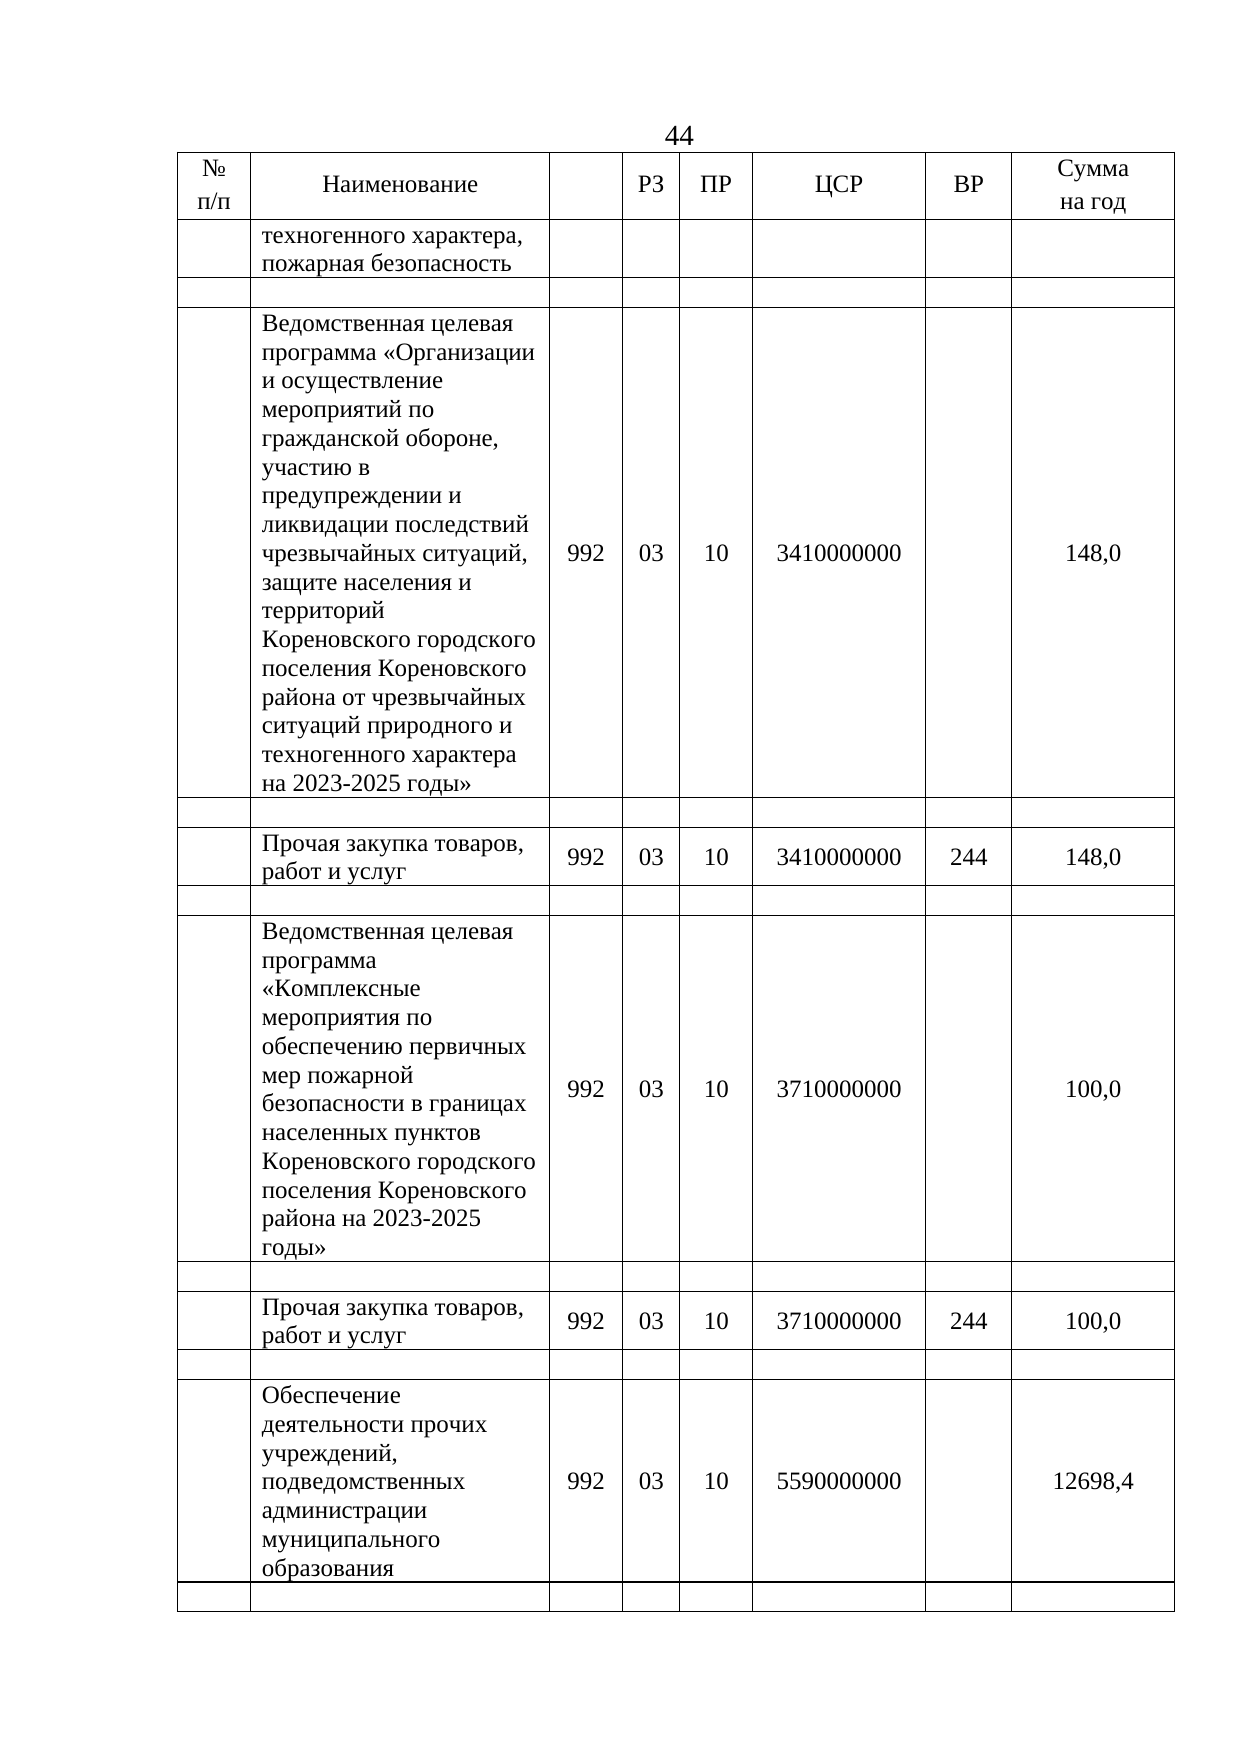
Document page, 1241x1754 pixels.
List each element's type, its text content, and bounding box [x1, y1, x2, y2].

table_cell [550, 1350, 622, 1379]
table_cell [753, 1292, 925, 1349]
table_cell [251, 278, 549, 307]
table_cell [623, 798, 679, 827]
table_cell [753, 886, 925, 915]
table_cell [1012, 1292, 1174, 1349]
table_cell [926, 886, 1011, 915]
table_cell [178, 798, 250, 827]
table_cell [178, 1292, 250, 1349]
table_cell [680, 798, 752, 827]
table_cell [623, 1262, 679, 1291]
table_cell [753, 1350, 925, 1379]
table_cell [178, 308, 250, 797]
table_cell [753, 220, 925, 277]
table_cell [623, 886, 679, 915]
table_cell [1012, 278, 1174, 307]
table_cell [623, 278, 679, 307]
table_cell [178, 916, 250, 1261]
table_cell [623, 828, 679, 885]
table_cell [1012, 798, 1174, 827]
table_header ВР [926, 153, 1011, 219]
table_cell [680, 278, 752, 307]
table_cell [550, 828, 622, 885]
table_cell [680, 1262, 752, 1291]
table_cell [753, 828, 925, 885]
table_header № п/п [178, 153, 250, 219]
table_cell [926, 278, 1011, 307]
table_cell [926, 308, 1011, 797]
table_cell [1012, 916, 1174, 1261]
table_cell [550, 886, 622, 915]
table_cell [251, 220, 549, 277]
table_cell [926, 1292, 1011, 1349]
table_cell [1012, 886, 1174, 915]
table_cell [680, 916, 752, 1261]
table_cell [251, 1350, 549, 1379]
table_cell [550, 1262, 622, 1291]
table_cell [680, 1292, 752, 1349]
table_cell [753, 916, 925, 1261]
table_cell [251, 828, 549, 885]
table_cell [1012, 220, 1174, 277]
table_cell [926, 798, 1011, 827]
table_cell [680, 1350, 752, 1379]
table_header Сумма на год [1012, 153, 1174, 219]
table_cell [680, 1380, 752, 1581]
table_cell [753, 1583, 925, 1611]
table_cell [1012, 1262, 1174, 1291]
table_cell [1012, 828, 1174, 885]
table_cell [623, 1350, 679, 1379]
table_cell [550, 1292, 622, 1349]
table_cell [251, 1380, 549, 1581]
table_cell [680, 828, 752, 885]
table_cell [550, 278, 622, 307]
table_header РЗ [623, 153, 679, 219]
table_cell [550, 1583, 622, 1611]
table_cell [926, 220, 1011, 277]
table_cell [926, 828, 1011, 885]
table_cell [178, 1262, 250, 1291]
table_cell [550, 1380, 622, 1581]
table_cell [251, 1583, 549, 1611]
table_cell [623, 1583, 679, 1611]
table_header Наименование [251, 153, 549, 219]
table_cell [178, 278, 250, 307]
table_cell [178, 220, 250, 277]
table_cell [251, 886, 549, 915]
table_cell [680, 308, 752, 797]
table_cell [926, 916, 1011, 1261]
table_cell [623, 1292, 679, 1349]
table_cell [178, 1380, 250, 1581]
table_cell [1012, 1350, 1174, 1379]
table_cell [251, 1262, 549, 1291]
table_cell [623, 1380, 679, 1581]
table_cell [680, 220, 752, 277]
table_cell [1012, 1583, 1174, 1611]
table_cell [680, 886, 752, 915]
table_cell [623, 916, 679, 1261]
table_header ЦСР [753, 153, 925, 219]
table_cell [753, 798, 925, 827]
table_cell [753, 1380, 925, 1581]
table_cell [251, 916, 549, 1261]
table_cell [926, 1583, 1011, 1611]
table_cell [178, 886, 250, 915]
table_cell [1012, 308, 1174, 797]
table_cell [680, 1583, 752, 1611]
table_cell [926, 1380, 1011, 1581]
table_header ПР [680, 153, 752, 219]
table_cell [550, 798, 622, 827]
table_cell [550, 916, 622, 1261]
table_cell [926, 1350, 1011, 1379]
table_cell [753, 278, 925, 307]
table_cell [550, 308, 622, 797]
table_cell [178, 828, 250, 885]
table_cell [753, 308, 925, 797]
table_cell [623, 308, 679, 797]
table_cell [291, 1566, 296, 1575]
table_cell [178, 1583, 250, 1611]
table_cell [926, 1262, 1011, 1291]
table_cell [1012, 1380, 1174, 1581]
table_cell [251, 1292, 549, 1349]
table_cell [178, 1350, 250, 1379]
table_header [550, 153, 622, 219]
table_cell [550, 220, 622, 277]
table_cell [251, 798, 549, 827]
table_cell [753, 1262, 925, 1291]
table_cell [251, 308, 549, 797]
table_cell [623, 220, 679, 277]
